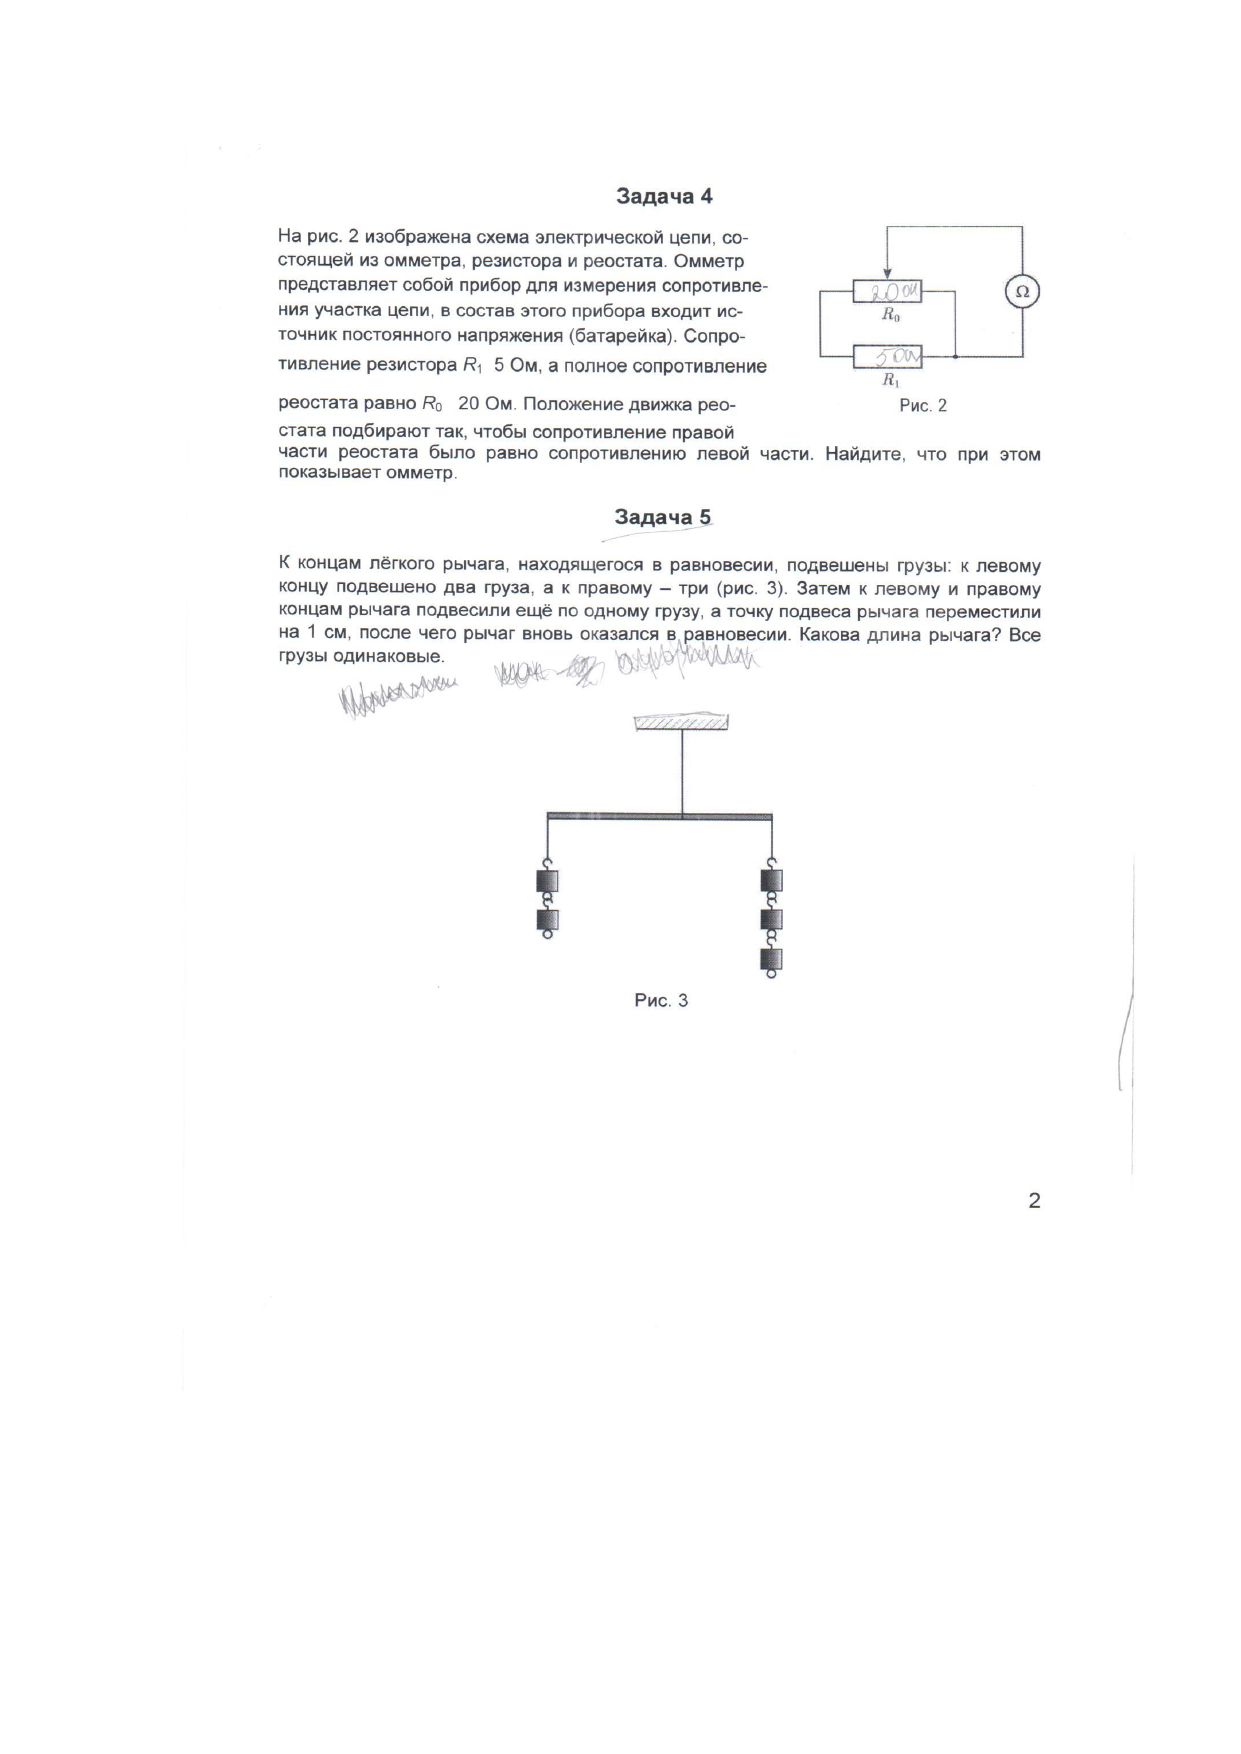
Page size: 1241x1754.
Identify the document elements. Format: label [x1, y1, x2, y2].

picture [177, 118, 1152, 1636]
